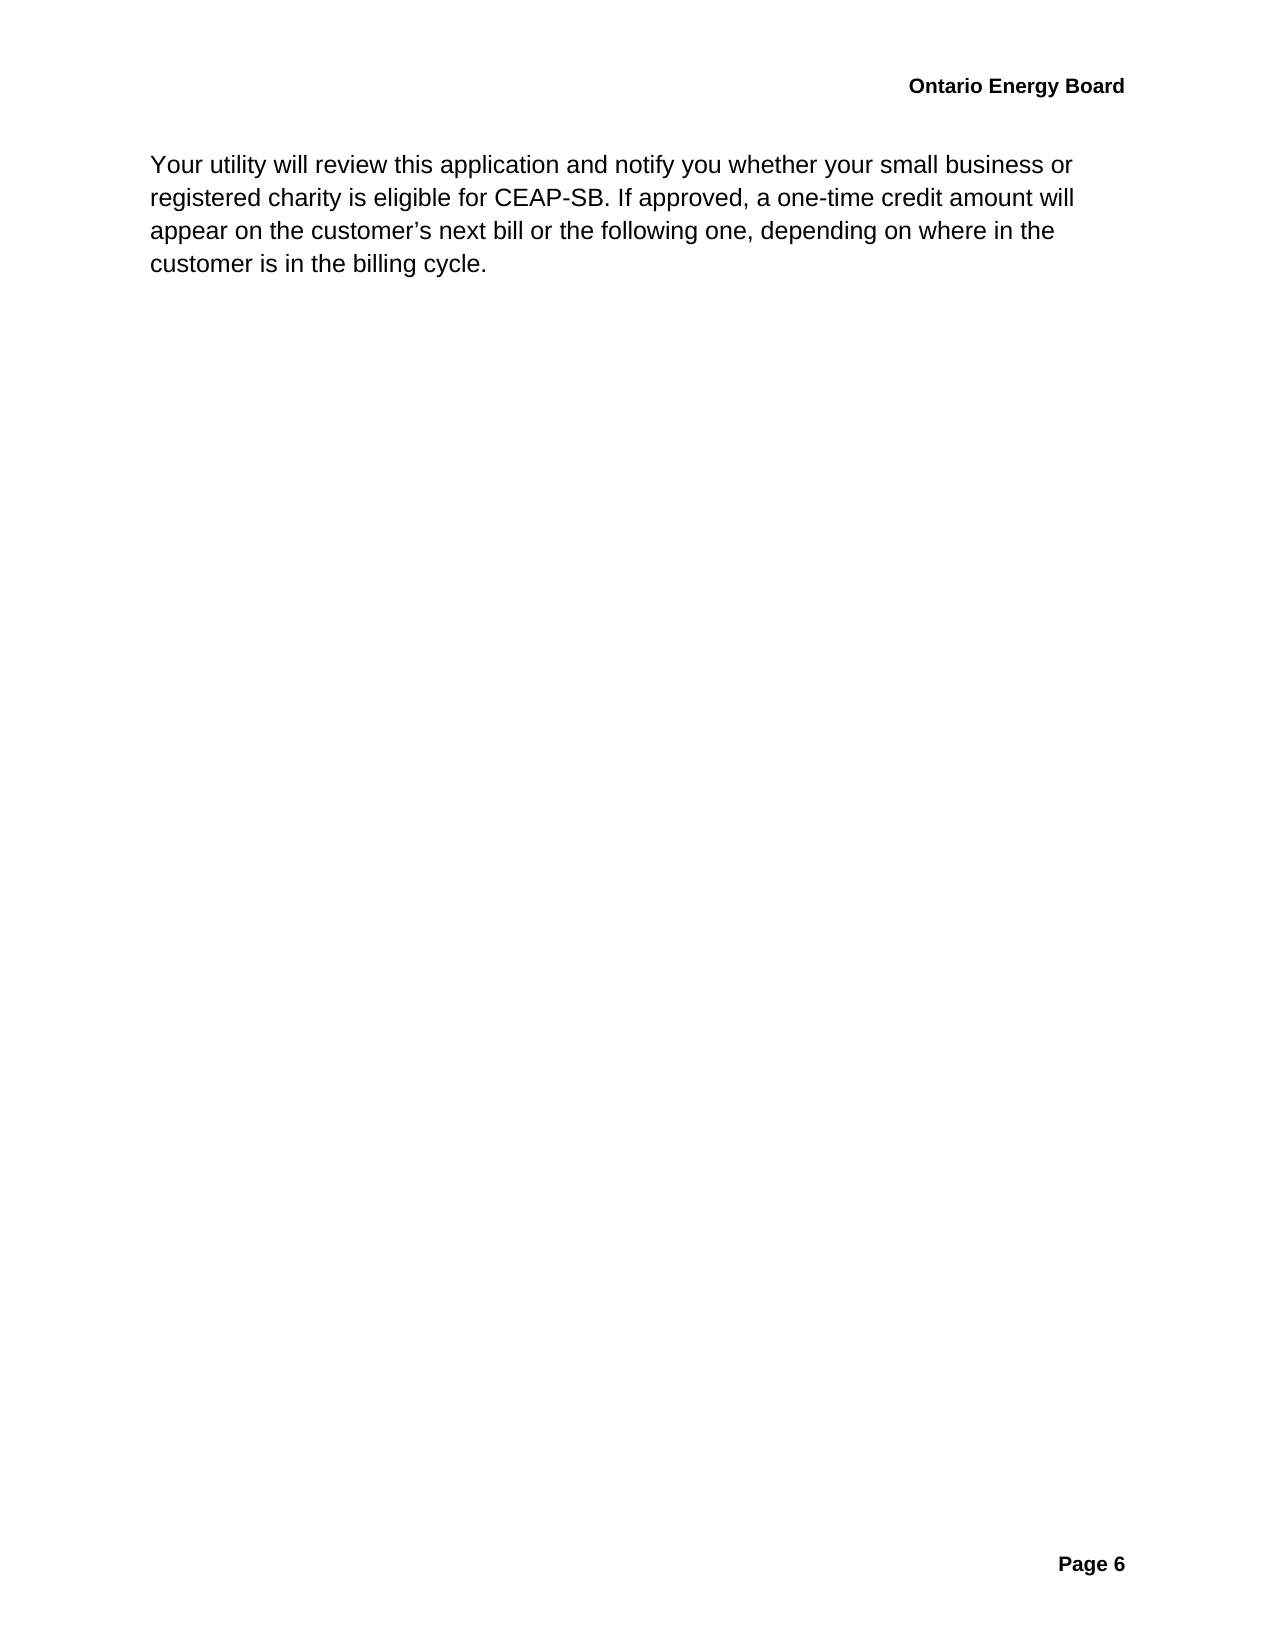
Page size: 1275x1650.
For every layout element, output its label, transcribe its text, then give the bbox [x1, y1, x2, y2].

text Your utility will review this application and notify you whether your small business or registered charity is eligible for CEAP-SB. If approved, a one-time credit amount will appear on the customer’s next bill or the following one, depending on where in the customer is in the billing cycle. [150, 150, 1125, 278]
